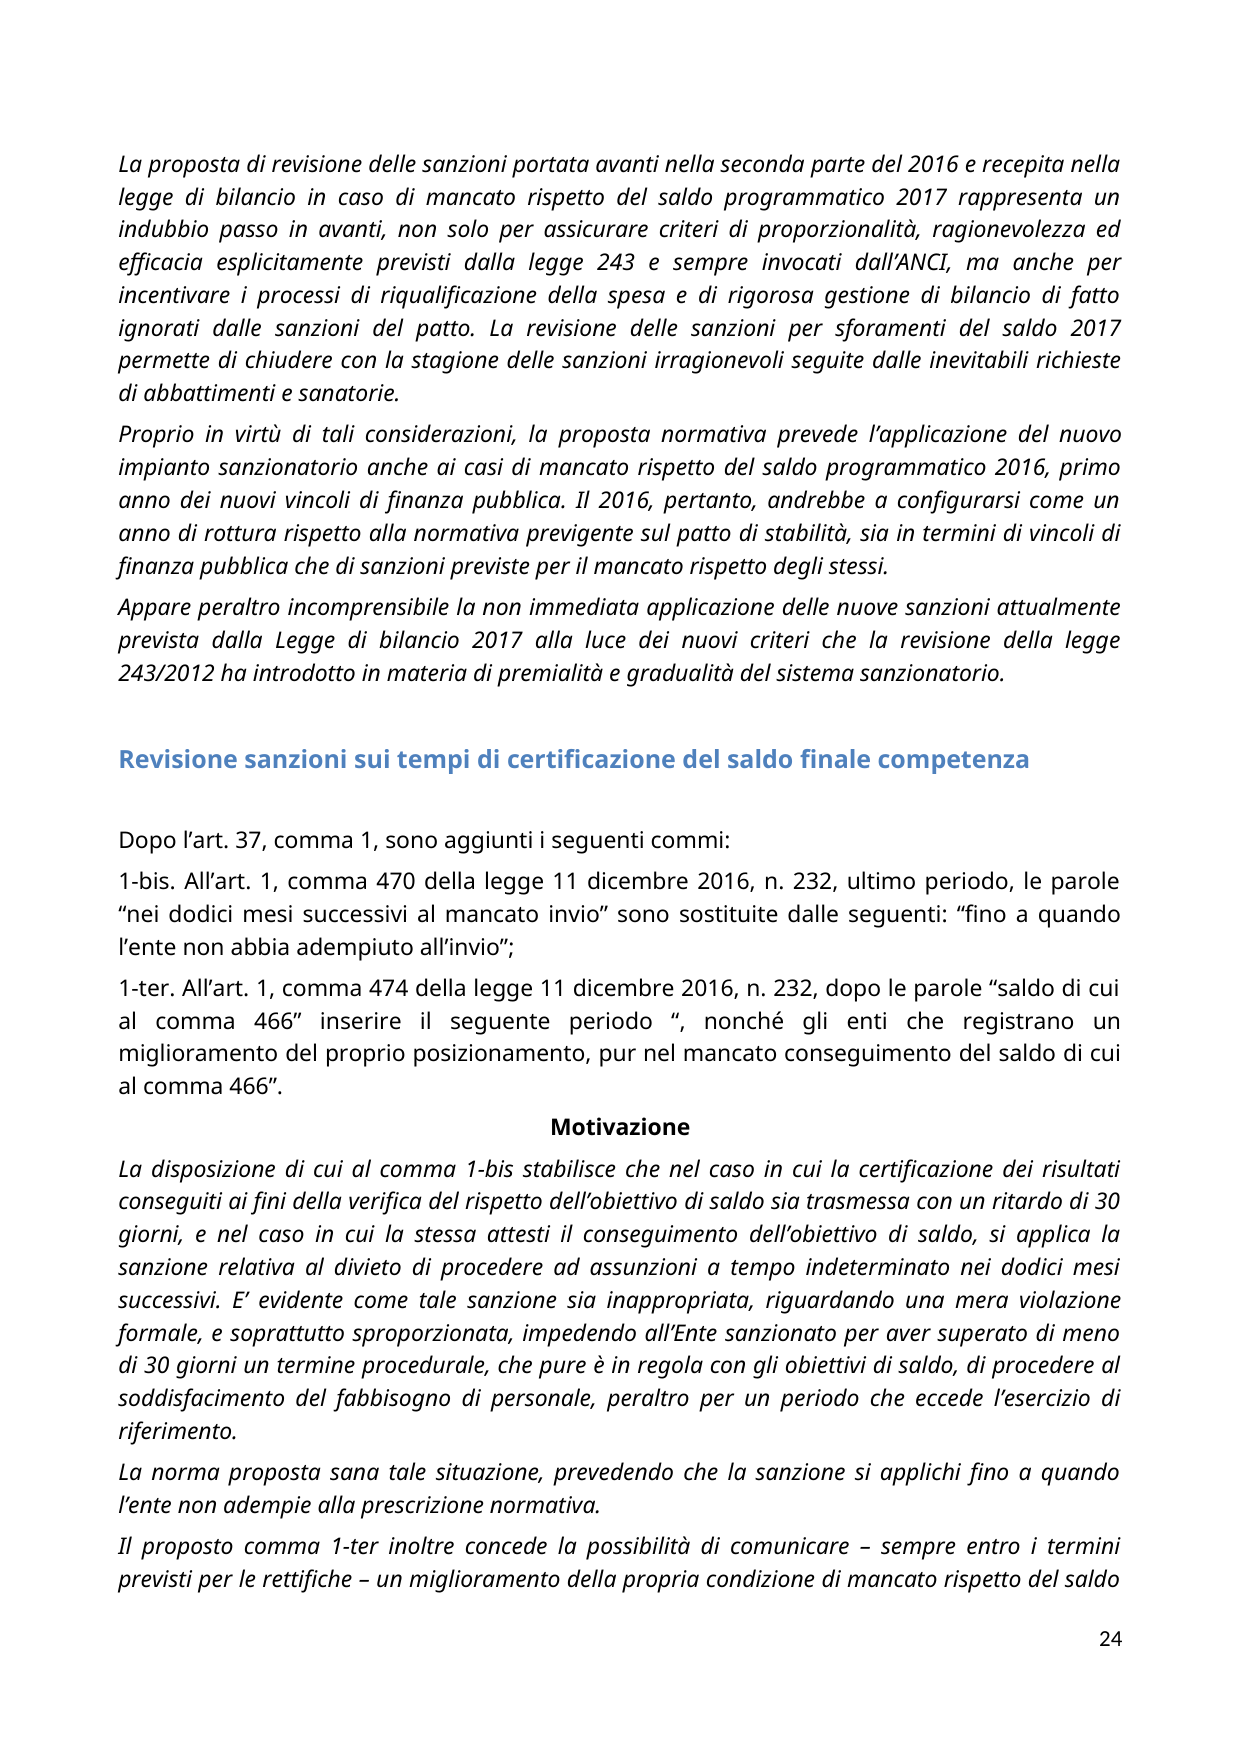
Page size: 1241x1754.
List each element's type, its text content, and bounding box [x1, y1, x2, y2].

subtitle Revisione sanzioni sui tempi di certificazione del saldo finale competenza [118, 742, 1122, 776]
text La norma proposta sana tale situazione, prevedendo che la sanzione si applichi fino a quando l’ente non adempie alla prescrizione normativa. [118, 1456, 1122, 1520]
text Proprio in virtù di tali considerazioni, la proposta normativa prevede l’applicazione del nuovo impianto sanzionatorio anche ai casi di mancato rispetto del saldo programmatico 2016, primo anno dei nuovi vincoli di finanza pubblica. Il 2016, pertanto, andrebbe a configurarsi come un anno di rottura rispetto alla normativa previgente sul patto di stabilità, sia in termini di vincoli di finanza pubblica che di sanzioni previste per il mancato rispetto degli stessi. [118, 418, 1122, 581]
text 1-ter. All’art. 1, comma 474 della legge 11 dicembre 2016, n. 232, dopo le parole “saldo di cui al comma 466” inserire il seguente periodo “, nonché gli enti che registrano un miglioramento del proprio posizionamento, pur nel mancato conseguimento del saldo di cui al comma 466”. [118, 972, 1122, 1101]
text Dopo l’art. 37, comma 1, sono aggiunti i seguenti commi: [118, 824, 1122, 855]
text La proposta di revisione delle sanzioni portata avanti nella seconda parte del 2016 e recepita nella legge di bilancio in caso di mancato rispetto del saldo programmatico 2017 rappresenta un indubbio passo in avanti, non solo per assicurare criteri di proporzionalità, ragionevolezza ed efficacia esplicitamente previsti dalla legge 243 e sempre invocati dall’ANCI, ma anche per incentivare i processi di riqualificazione della spesa e di rigorosa gestione di bilancio di fatto ignorati dalle sanzioni del patto. La revisione delle sanzioni per sforamenti del saldo 2017 permette di chiudere con la stagione delle sanzioni irragionevoli seguite dalle inevitabili richieste di abbattimenti e sanatorie. [118, 148, 1122, 408]
text Motivazione [118, 1111, 1122, 1143]
text 1-bis. All’art. 1, comma 470 della legge 11 dicembre 2016, n. 232, ultimo periodo, le parole “nei dodici mesi successivi al mancato invio” sono sostituite dalle seguenti: “fino a quando l’ente non abbia adempiuto all’invio”; [118, 865, 1122, 962]
text La disposizione di cui al comma 1-bis stabilisce che nel caso in cui la certificazione dei risultati conseguiti ai fini della verifica del rispetto dell’obiettivo di saldo sia trasmessa con un ritardo di 30 giorni, e nel caso in cui la stessa attesti il conseguimento dell’obiettivo di saldo, si applica la sanzione relativa al divieto di procedere ad assunzioni a tempo indeterminato nei dodici mesi successivi. E’ evidente come tale sanzione sia inappropriata, riguardando una mera violazione formale, e soprattutto sproporzionata, impedendo all’Ente sanzionato per aver superato di meno di 30 giorni un termine procedurale, che pure è in regola con gli obiettivi di saldo, di procedere al soddisfacimento del fabbisogno di personale, peraltro per un periodo che eccede l’esercizio di riferimento. [118, 1152, 1122, 1446]
text Appare peraltro incomprensibile la non immediata applicazione delle nuove sanzioni attualmente prevista dalla Legge di bilancio 2017 alla luce dei nuovi criteri che la revisione della legge 243/2012 ha introdotto in materia di premialità e gradualità del sistema sanzionatorio. [118, 591, 1122, 688]
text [118, 1530, 1122, 1594]
